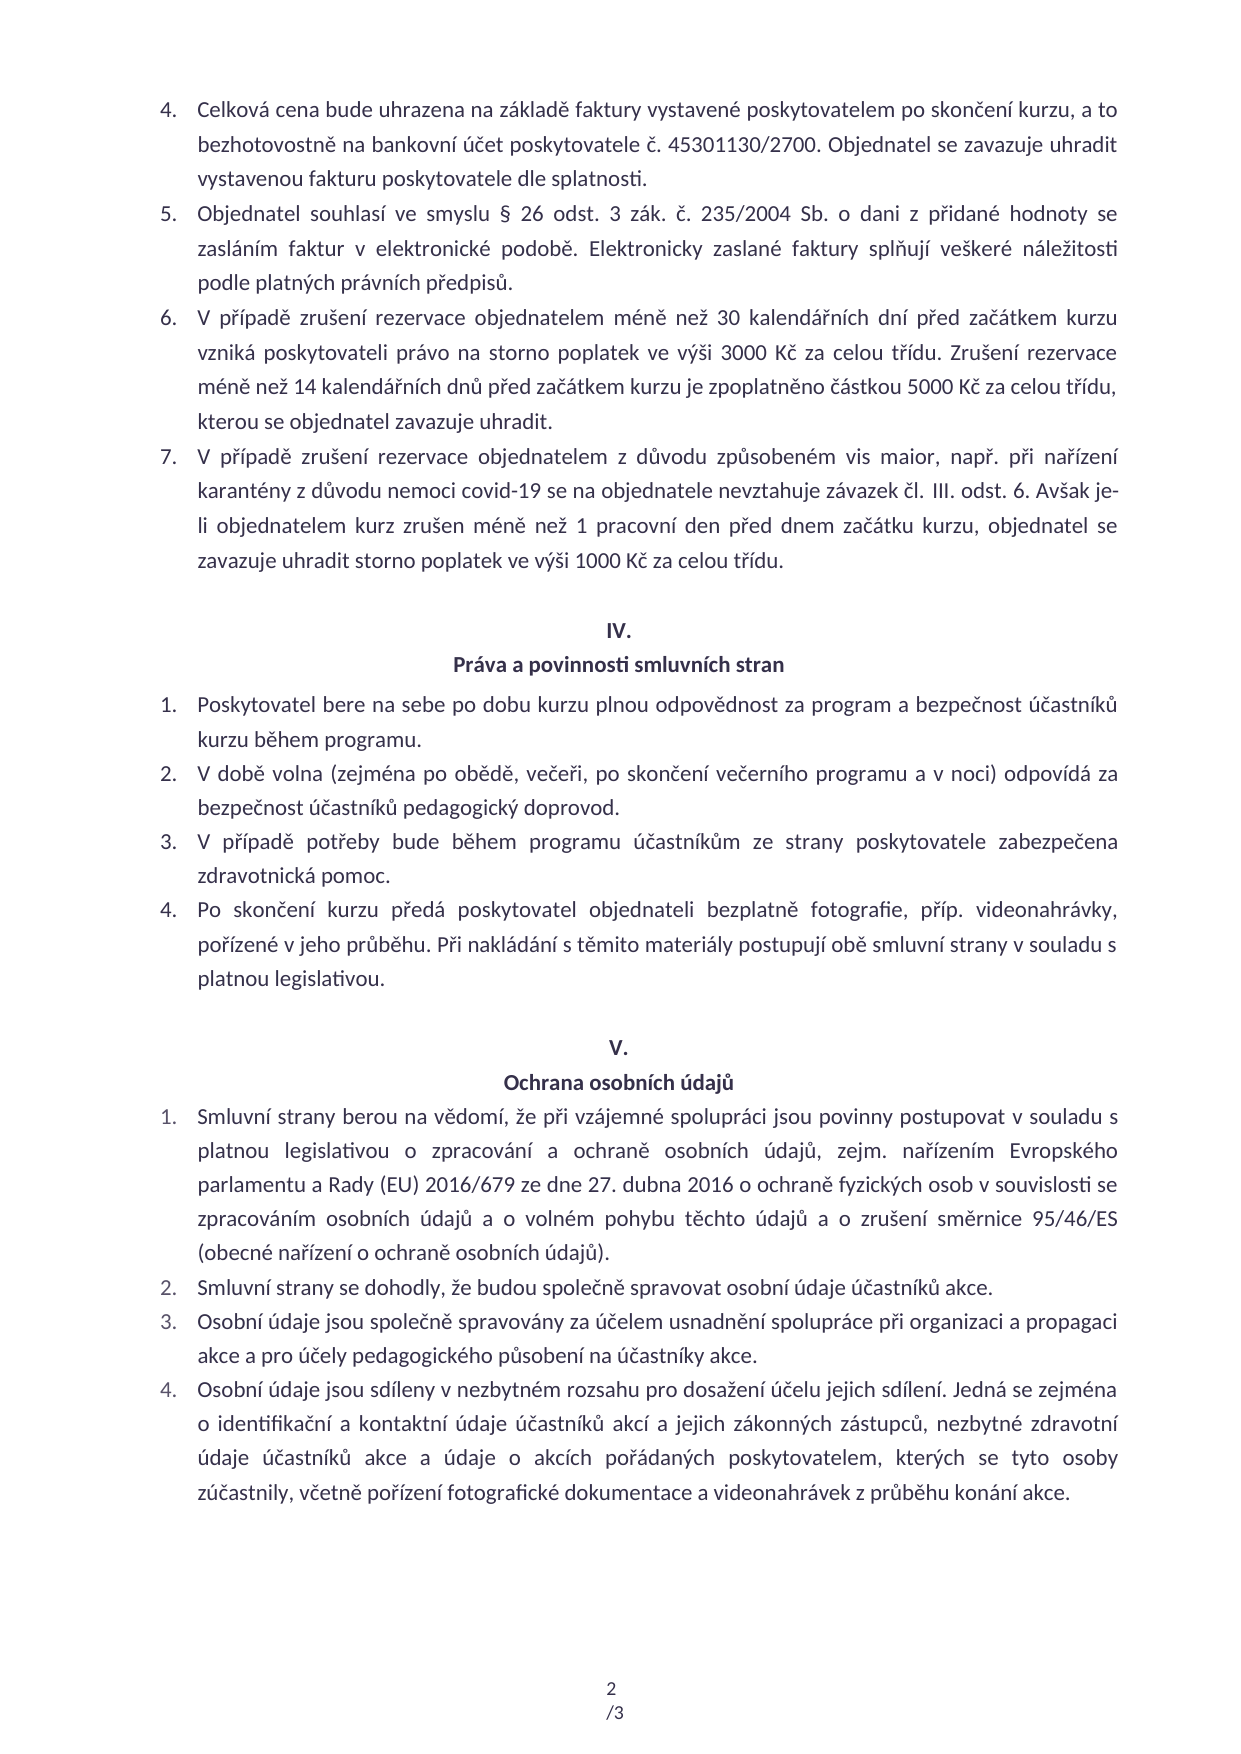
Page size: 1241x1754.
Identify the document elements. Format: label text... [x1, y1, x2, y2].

list Smluvní strany berou na vědomí, že při vzájemné spolupráci jsou povinny postupovat v souladu s platnou legislativou o zpracování a ochraně osobních údajů, zejm. nařízením Evropského parlamentu a Rady (EU) 2016/679 ze dne 27. dubna 2016 o ochraně fyzických osob v souvislosti se zpracováním osobních údajů a o volném pohybu těchto údajů a o zrušení směrnice 95/46/ES (obecné nařízení o ochraně osobních údajů). [160, 1102, 1119, 1267]
list Objednatel souhlasí ve smyslu § 26 odst. 3 zák. č. 235/2004 Sb. o dani z přidané hodnoty se zasláním faktur v elektronické podobě. Elektronicky zaslané faktury splňují veškeré náležitosti podle platných právních předpisů. [160, 199, 1119, 296]
list Celková cena bude uhrazena na základě faktury vystavené poskytovatelem po skončení kurzu, a to bezhotovostně na bankovní účet poskytovatele č. 45301130/2700. Objednatel se zavazuje uhradit vystavenou fakturu poskytovatele dle splatnosti. [160, 95, 1119, 192]
list V případě zrušení rezervace objednatelem z důvodu způsobeném vis maior, např. při nařízení karantény z důvodu nemoci covid-19 se na objednatele nevztahuje závazek čl. III. odst. 6. Avšak je-li objednatelem kurz zrušen méně než 1 pracovní den před dnem začátku kurzu, objednatel se zavazuje uhradit storno poplatek ve výši 1000 Kč za celou třídu. [160, 442, 1119, 574]
list Poskytovatel bere na sebe po dobu kurzu plnou odpovědnost za program a bezpečnost účastníků kurzu během programu. [160, 691, 1119, 753]
list Osobní údaje jsou sdíleny v nezbytném rozsahu pro dosažení účelu jejich sdílení. Jedná se zejména o identifikační a kontaktní údaje účastníků akcí a jejich zákonných zástupců, nezbytné zdravotní údaje účastníků akce a údaje o akcích pořádaných poskytovatelem, kterých se tyto osoby zúčastnily, včetně pořízení fotografické dokumentace a videonahrávek z průběhu konání akce. [160, 1375, 1119, 1506]
text V. [118, 1033, 1119, 1062]
list Smluvní strany se dohodly, že budou společně spravovat osobní údaje účastníků akce. [118, 1273, 1119, 1301]
text IV. [118, 616, 1119, 644]
list V době volna (zejména po obědě, večeři, po skončení večerního programu a v noci) odpovídá za bezpečnost účastníků pedagogický doprovod. [160, 759, 1119, 821]
text Práva a povinnosti smluvních stran [118, 650, 1119, 678]
list V případě potřeby bude během programu účastníkům ze strany poskytovatele zabezpečena zdravotnická pomoc. [160, 827, 1119, 889]
list V případě zrušení rezervace objednatelem méně než 30 kalendářních dní před začátkem kurzu vzniká poskytovateli právo na storno poplatek ve výši 3000 Kč za celou třídu. Zrušení rezervace méně než 14 kalendářních dnů před začátkem kurzu je zpoplatněno částkou 5000 Kč za celou třídu, kterou se objednatel zavazuje uhradit. [160, 303, 1119, 435]
list Po skončení kurzu předá poskytovatel objednateli bezplatně fotografie, příp. videonahrávky, pořízené v jeho průběhu. Při nakládání s těmito materiály postupují obě smluvní strany v souladu s platnou legislativou. [160, 896, 1119, 992]
list Osobní údaje jsou společně spravovány za účelem usnadnění spolupráce při organizaci a propagaci akce a pro účely pedagogického působení na účastníky akce. [160, 1307, 1119, 1369]
text Ochrana osobních údajů [118, 1068, 1119, 1096]
